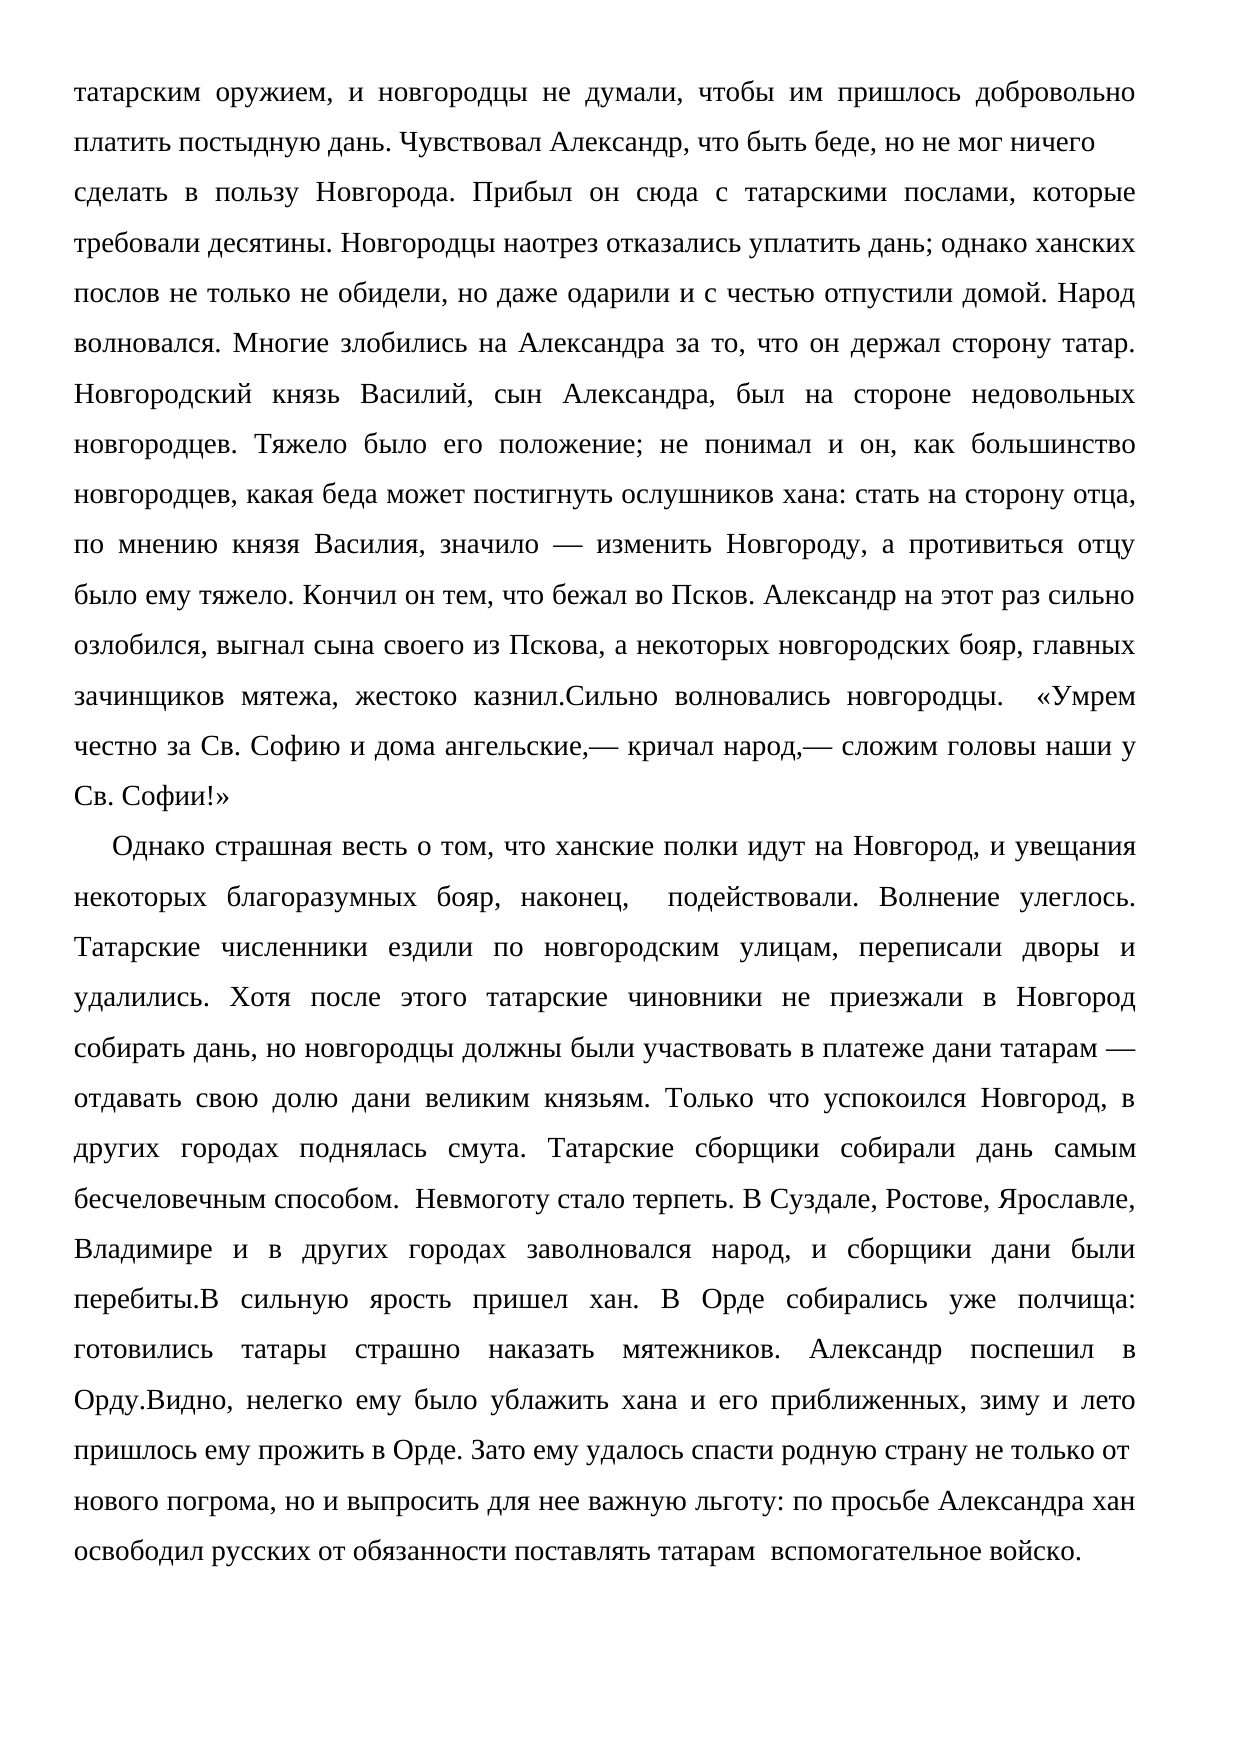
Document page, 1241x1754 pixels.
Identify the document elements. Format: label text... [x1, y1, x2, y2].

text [74, 74, 1137, 158]
text Однако страшная весть о том, что ханские полки идут на Новгород, и увещания некоторых благоразумных бояр, наконец, подействовали. Волнение улеглось. Татарские численники ездили по новгородским улицам, переписали дворы и удалились. Хотя после этого татарские чиновники не приезжали в Новгород собирать дань, но новгородцы должны были участвовать в платеже дани татарам — отдавать свою долю дани великим князьям. Только что успокоился Новгород, в других городах поднялась смута. Татарские сборщики собирали дань самым бесчеловечным способом. Невмоготу стало терпеть. В Суздале, Ростове, Ярославле, Владимире и в других городах заволновался народ, и сборщики дани были перебиты.В сильную ярость пришел хан. В Орде собирались уже полчища: готовились татары страшно наказать мятежников. Александр поспешил в Орду.Видно, нелегко ему было ублажить хана и его приближенных, зиму и лето пришлось ему прожить в Орде. Зато ему удалось спасти родную страну не только от [74, 828, 1137, 1466]
text сделать в пользу Новгорода. Прибыл он сюда с татарскими послами, которые требовали десятины. Новгородцы наотрез отказались уплатить дань; однако ханских послов не только не обидели, но даже одарили и с честью отпустили домой. Народ волновался. Многие злобились на Александра за то, что он держал сторону татар. Новгородский князь Василий, сын Александра, был на стороне недовольных новгородцев. Тяжело было его положение; не понимал и он, как большинство новгородцев, какая беда может постигнуть ослушников хана: стать на сторону отца, по мнению князя Василия, значило — изменить Новгороду, а противиться отцу было ему тяжело. Кончил он тем, что бежал во Псков. Александр на этот раз сильно озлобился, выгнал сына своего из Пскова, а некоторых новгородских бояр, главных зачинщиков мятежа, жестоко казнил.Сильно волновались новгородцы. «Умрем честно за Св. Софию и дома ангельские,— кричал народ,— сложим головы наши у Св. Софии!» [74, 174, 1137, 812]
text нового погрома, но и выпросить для нее важную льготу: по просьбе Александра хан освободил русских от обязанности поставлять татарам вспомогательное войско. [74, 1483, 1137, 1566]
